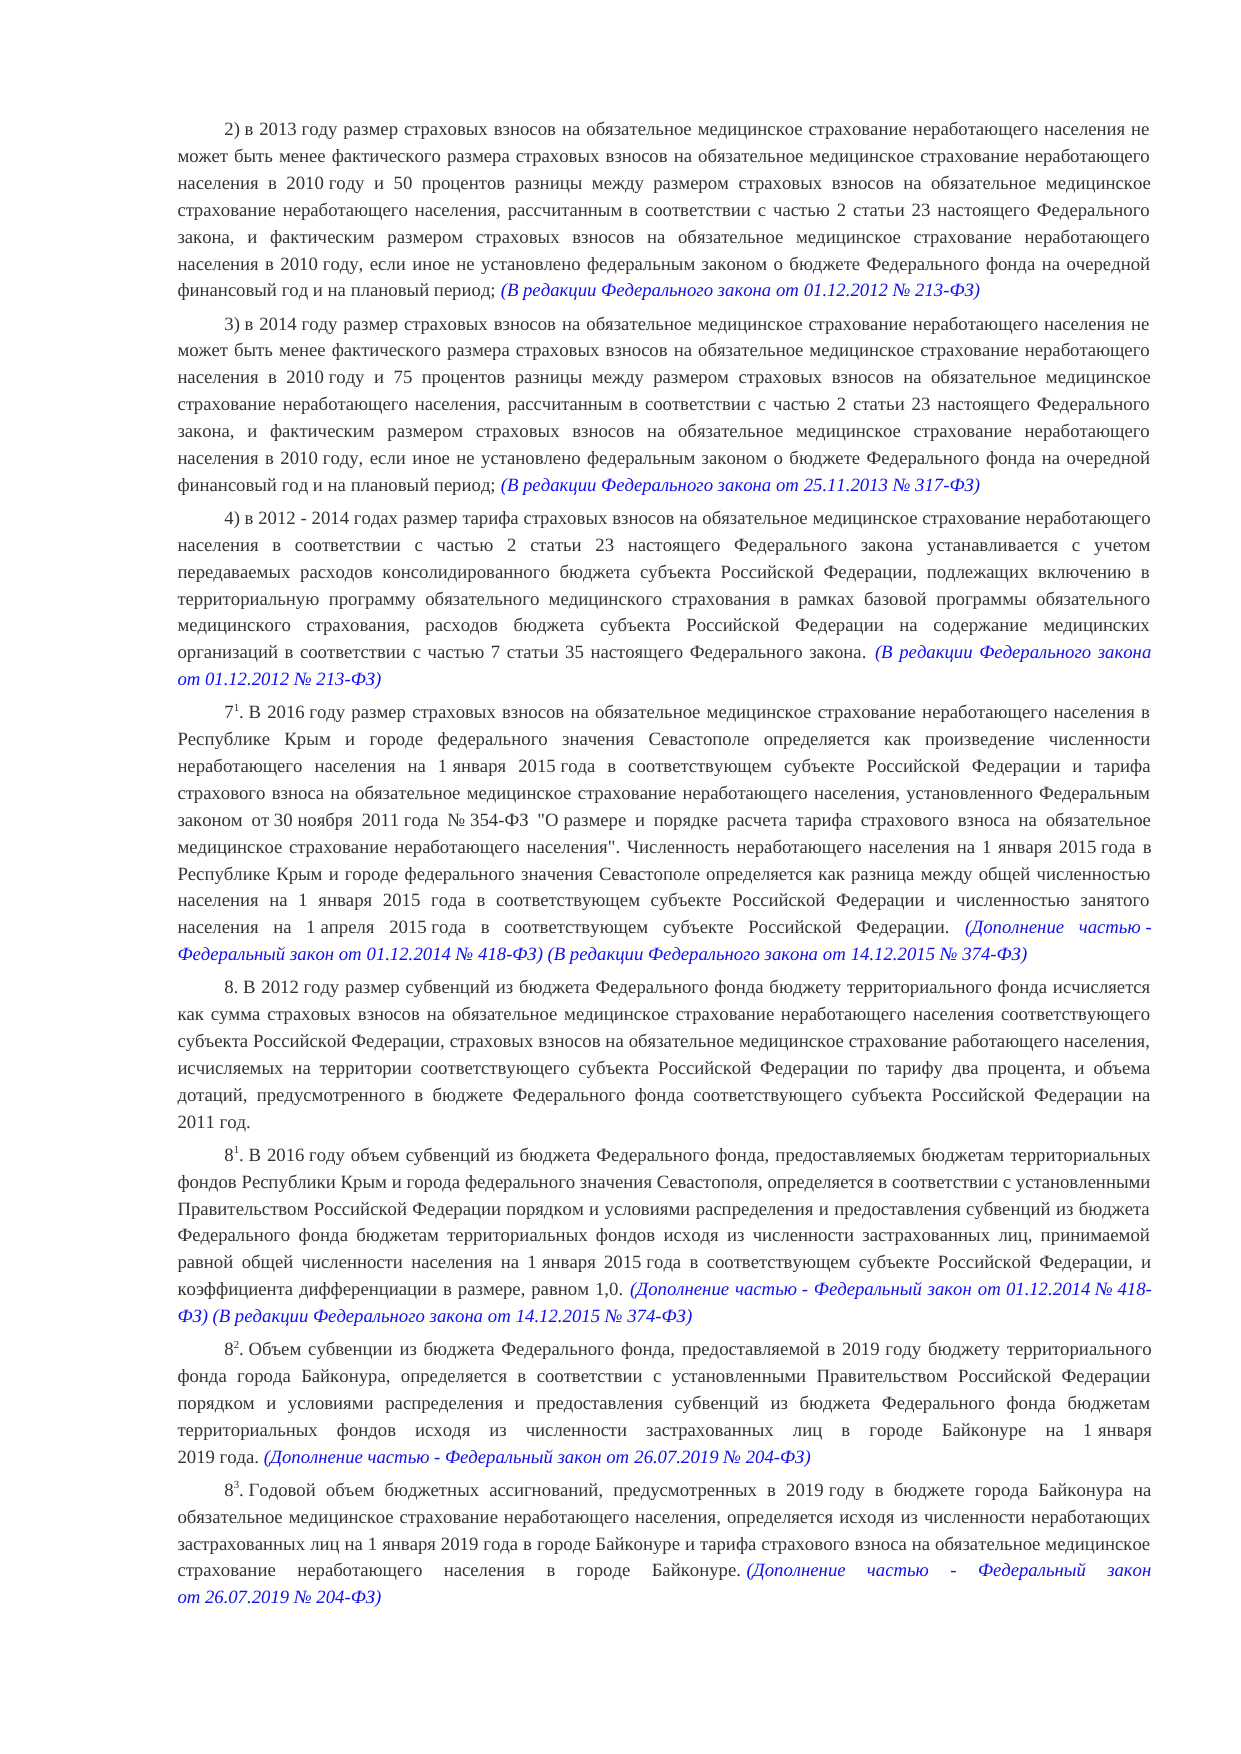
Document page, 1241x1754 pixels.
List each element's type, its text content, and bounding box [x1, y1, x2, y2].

text 82. Объем субвенции из бюджета Федерального фонда, предоставляемой в 2019 году бюджету территориального фонда города Байконура, определяется в соответствии с установленными Правительством Российской Федерации порядком и условиями распределения и предоставления субвенций из бюджета Федерального фонда бюджетам территориальных фондов исходя из численности застрахованных лиц в городе Байконуре на 1 января 2019 года. (Дополнение частью - Федеральный закон от 26.07.2019 № 204-ФЗ) [177, 1338, 1152, 1467]
text 4) в 2012 - 2014 годах размер тарифа страховых взносов на обязательное медицинское страхование неработающего населения в соответствии с частью 2 статьи 23 настоящего Федерального закона устанавливается с учетом передаваемых расходов консолидированного бюджета субъекта Российской Федерации, подлежащих включению в территориальную программу обязательного медицинского страхования в рамках базовой программы обязательного медицинского страхования, расходов бюджета субъекта Российской Федерации на содержание медицинских организаций в соответствии с частью 7 статьи 35 настоящего Федерального закона. (В редакции Федерального закона от 01.12.2012 № 213-ФЗ) [177, 507, 1152, 690]
text 81. В 2016 году объем субвенций из бюджета Федерального фонда, предоставляемых бюджетам территориальных фондов Республики Крым и города федерального значения Севастополя, определяется в соответствии с установленными Правительством Российской Федерации порядком и условиями распределения и предоставления субвенций из бюджета Федерального фонда бюджетам территориальных фондов исходя из численности застрахованных лиц, принимаемой равной общей численности населения на 1 января 2015 года в соответствующем субъекте Российской Федерации, и коэффициента дифференциации в размере, равном 1,0. (Дополнение частью - Федеральный закон от 01.12.2014 № 418-ФЗ) (В редакции Федерального закона от 14.12.2015 № 374-ФЗ) [177, 1144, 1152, 1327]
text 83. Годовой объем бюджетных ассигнований, предусмотренных в 2019 году в бюджете города Байконура на обязательное медицинское страхование неработающего населения, определяется исходя из численности неработающих застрахованных лиц на 1 января 2019 года в городе Байконуре и тарифа страхового взноса на обязательное медицинское страхование неработающего населения в городе Байконуре. (Дополнение частью - Федеральный закон от 26.07.2019 № 204-ФЗ) [177, 1479, 1152, 1608]
text 71. В 2016 году размер страховых взносов на обязательное медицинское страхование неработающего населения в Республике Крым и городе федерального значения Севастополе определяется как произведение численности неработающего населения на 1 января 2015 года в соответствующем субъекте Российской Федерации и тарифа страхового взноса на обязательное медицинское страхование неработающего населения, установленного Федеральным законом от 30 ноября 2011 года № 354-ФЗ "О размере и порядке расчета тарифа страхового взноса на обязательное медицинское страхование неработающего населения". Численность неработающего населения на 1 января 2015 года в Республике Крым и городе федерального значения Севастополе определяется как разница между общей численностью населения на 1 января 2015 года в соответствующем субъекте Российской Федерации и численностью занятого населения на 1 апреля 2015 года в соответствующем субъекте Российской Федерации. (Дополнение частью - Федеральный закон от 01.12.2014 № 418-ФЗ) (В редакции Федерального закона от 14.12.2015 № 374-ФЗ) [177, 701, 1152, 965]
text 3) в 2014 году размер страховых взносов на обязательное медицинское страхование неработающего населения не может быть менее фактического размера страховых взносов на обязательное медицинское страхование неработающего населения в 2010 году и 75 процентов разницы между размером страховых взносов на обязательное медицинское страхование неработающего населения, рассчитанным в соответствии с частью 2 статьи 23 настоящего Федерального закона, и фактическим размером страховых взносов на обязательное медицинское страхование неработающего населения в 2010 году, если иное не установлено федеральным законом о бюджете Федерального фонда на очередной финансовый год и на плановый период; (В редакции Федерального закона от 25.11.2013 № 317-ФЗ) [177, 312, 1152, 495]
text 2) в 2013 году размер страховых взносов на обязательное медицинское страхование неработающего населения не может быть менее фактического размера страховых взносов на обязательное медицинское страхование неработающего населения в 2010 году и 50 процентов разницы между размером страховых взносов на обязательное медицинское страхование неработающего населения, рассчитанным в соответствии с частью 2 статьи 23 настоящего Федерального закона, и фактическим размером страховых взносов на обязательное медицинское страхование неработающего населения в 2010 году, если иное не установлено федеральным законом о бюджете Федерального фонда на очередной финансовый год и на плановый период; (В редакции Федерального закона от 01.12.2012 № 213-ФЗ) [177, 118, 1152, 301]
text 8. В 2012 году размер субвенций из бюджета Федерального фонда бюджету территориального фонда исчисляется как сумма страховых взносов на обязательное медицинское страхование неработающего населения соответствующего субъекта Российской Федерации, страховых взносов на обязательное медицинское страхование работающего населения, исчисляемых на территории соответствующего субъекта Российской Федерации по тарифу два процента, и объема дотаций, предусмотренного в бюджете Федерального фонда соответствующего субъекта Российской Федерации на 2011 год. [177, 976, 1152, 1132]
